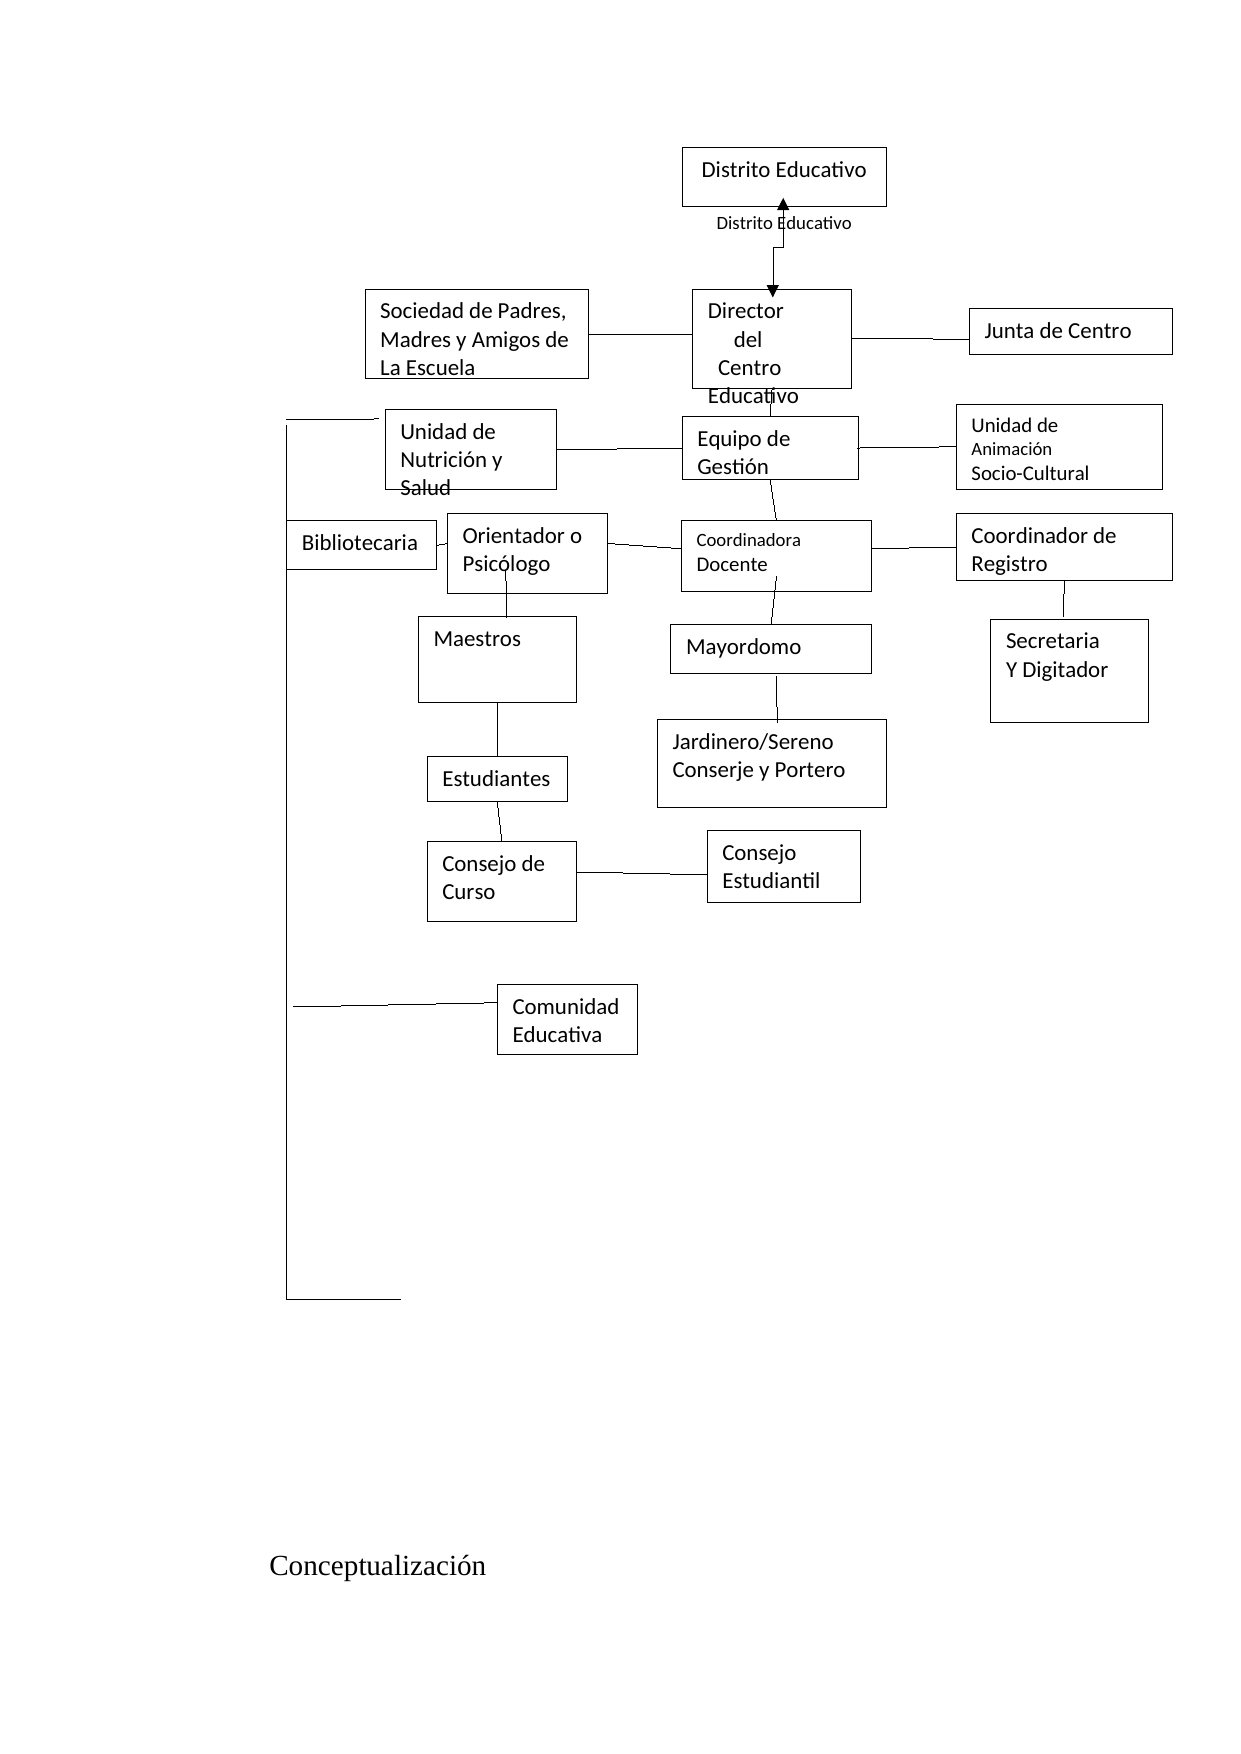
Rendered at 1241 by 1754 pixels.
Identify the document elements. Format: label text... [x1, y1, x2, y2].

text Conceptualización [269, 1548, 1092, 1582]
